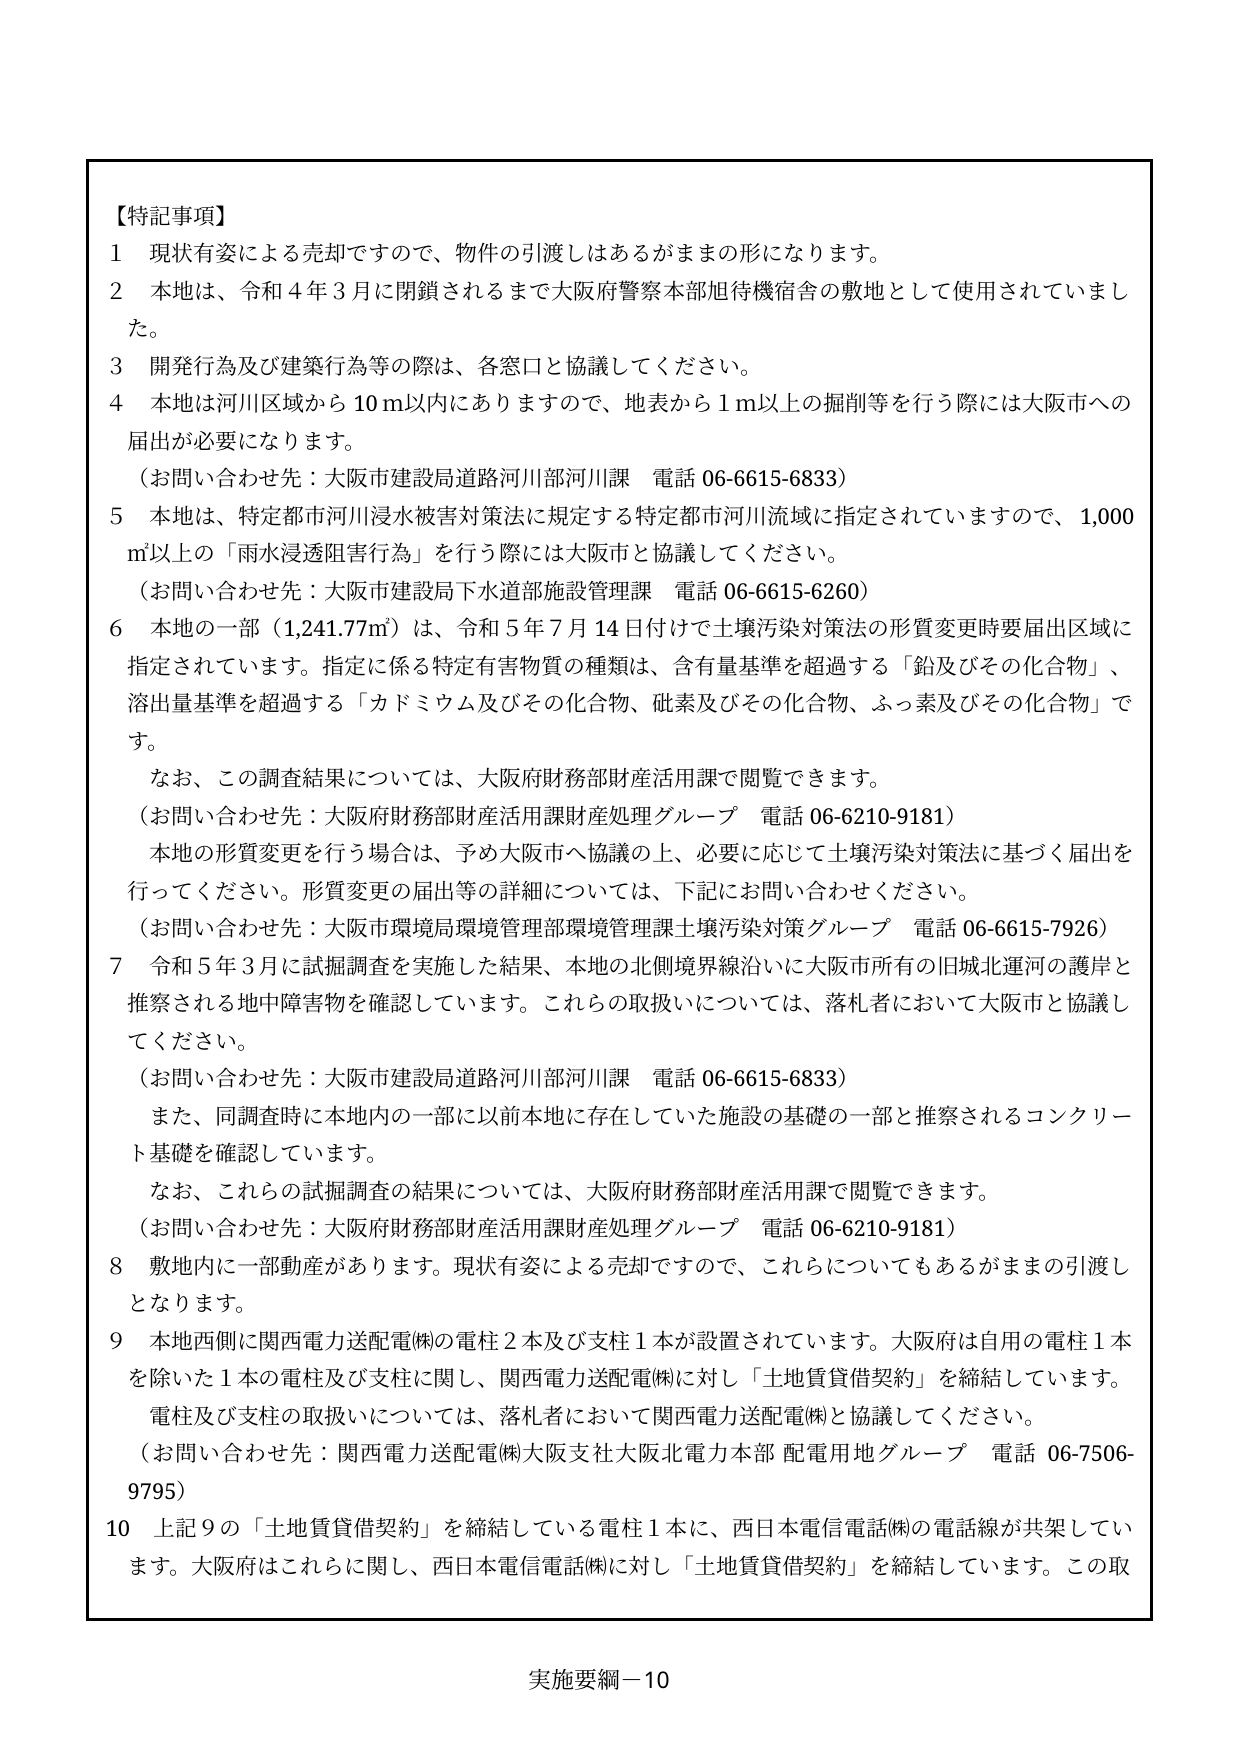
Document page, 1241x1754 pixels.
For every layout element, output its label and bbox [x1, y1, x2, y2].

table_cell [89, 162, 1150, 1618]
